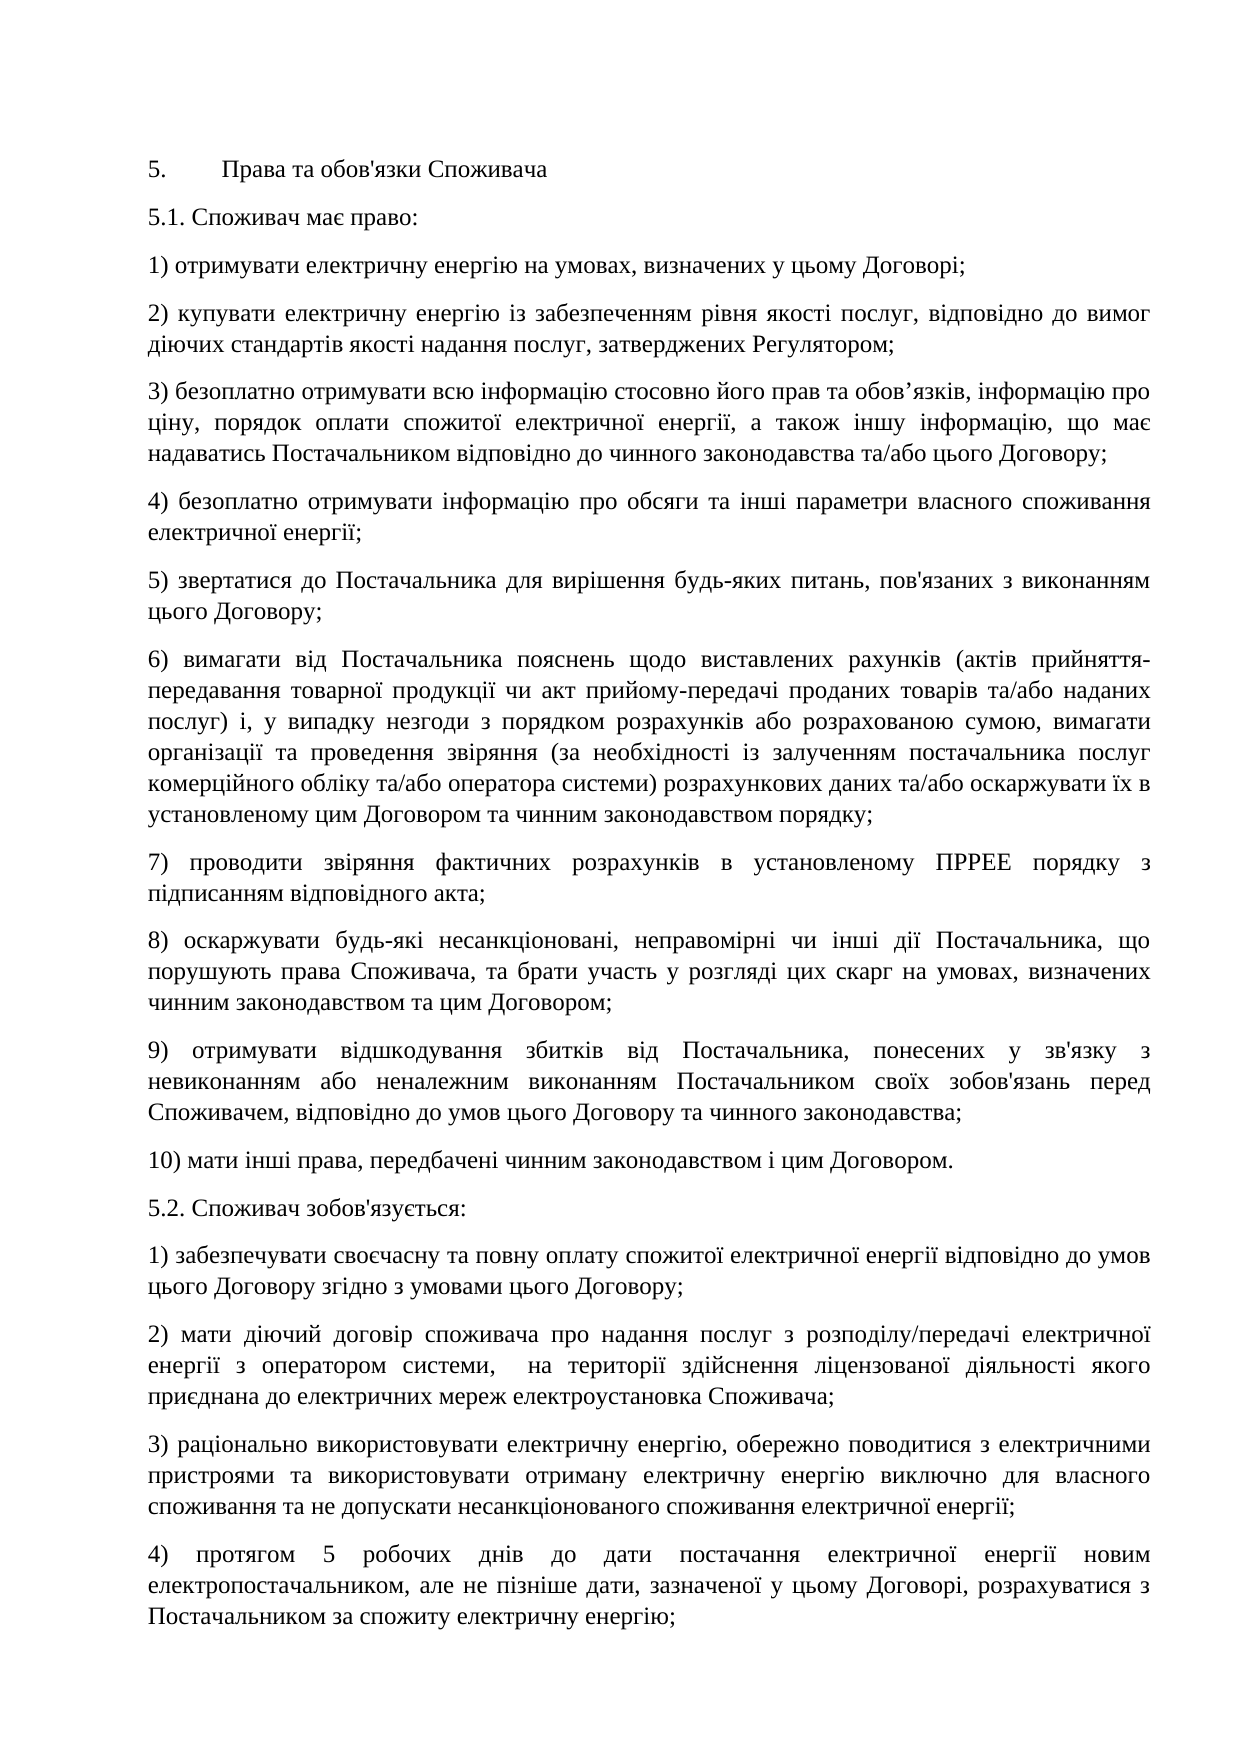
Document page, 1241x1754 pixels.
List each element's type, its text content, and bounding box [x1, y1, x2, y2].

text 5.2. Споживач зобов'язується: [148, 1193, 1152, 1221]
text 4) протягом 5 робочих днів до дати постачання електричної енергії новим електропостачальником, але не пізніше дати, зазначеної у цьому Договорі, розрахуватися з Постачальником за спожиту електричну енергію; [148, 1539, 1152, 1629]
text 3) безоплатно отримувати всю інформацію стосовно його прав та обов’язків, інформацію про ціну, порядок оплати спожитої електричної енергії, а також іншу інформацію, що має надаватись Постачальником відповідно до чинного законодавства та/або цього Договору; [148, 376, 1152, 467]
text 8) оскаржувати будь-які несанкціоновані, неправомірні чи інші дії Постачальника, що порушують права Споживача, та брати участь у розгляді цих скарг на умовах, визначених чинним законодавством та цим Договором; [148, 925, 1152, 1016]
text 6) вимагати від Постачальника пояснень щодо виставлених рахунків (актів прийняття-передавання товарної продукції чи акт прийому-передачі проданих товарів та/або наданих послуг) і, у випадку незгоди з порядком розрахунків або розрахованою сумою, вимагати організації та проведення звіряння (за необхідності із залученням постачальника послуг комерційного обліку та/або оператора системи) розрахункових даних та/або оскаржувати їх в установленому цим Договором та чинним законодавством порядку; [148, 644, 1152, 828]
text 2) мати діючий договір споживача про надання послуг з розподілу/передачі електричної енергії з оператором системи, на території здійснення ліцензованої діяльності якого приєднана до електричних мереж електроустановка Споживача; [148, 1319, 1152, 1410]
text 1) отримувати електричну енергію на умовах, визначених у цьому Договорі; [148, 250, 1152, 279]
text 1) забезпечувати своєчасну та повну оплату спожитої електричної енергії відповідно до умов цього Договору згідно з умовами цього Договору; [148, 1240, 1152, 1300]
text 5) звертатися до Постачальника для вирішення будь-яких питань, пов'язаних з виконанням цього Договору; [148, 565, 1152, 625]
text 9) отримувати відшкодування збитків від Постачальника, понесених у зв'язку з невиконанням або неналежним виконанням Постачальником своїх зобов'язань перед Споживачем, відповідно до умов цього Договору та чинного законодавства; [148, 1035, 1152, 1126]
text 4) безоплатно отримувати інформацію про обсяги та інші параметри власного споживання електричної енергії; [148, 486, 1152, 546]
text 10) мати інші права, передбачені чинним законодавством і цим Договором. [148, 1145, 1152, 1174]
text 2) купувати електричну енергію із забезпеченням рівня якості послуг, відповідно до вимог діючих стандартів якості надання послуг, затверджених Регулятором; [148, 298, 1152, 357]
text 5. Права та обов'язки Споживача [148, 154, 1152, 183]
text 7) проводити звіряння фактичних розрахунків в установленому ПРРЕЕ порядку з підписанням відповідного акта; [148, 847, 1152, 906]
text 3) раціонально використовувати електричну енергію, обережно поводитися з електричними пристроями та використовувати отриману електричну енергію виключно для власного споживання та не допускати несанкціонованого споживання електричної енергії; [148, 1429, 1152, 1520]
text 5.1. Споживач має право: [148, 202, 1152, 231]
